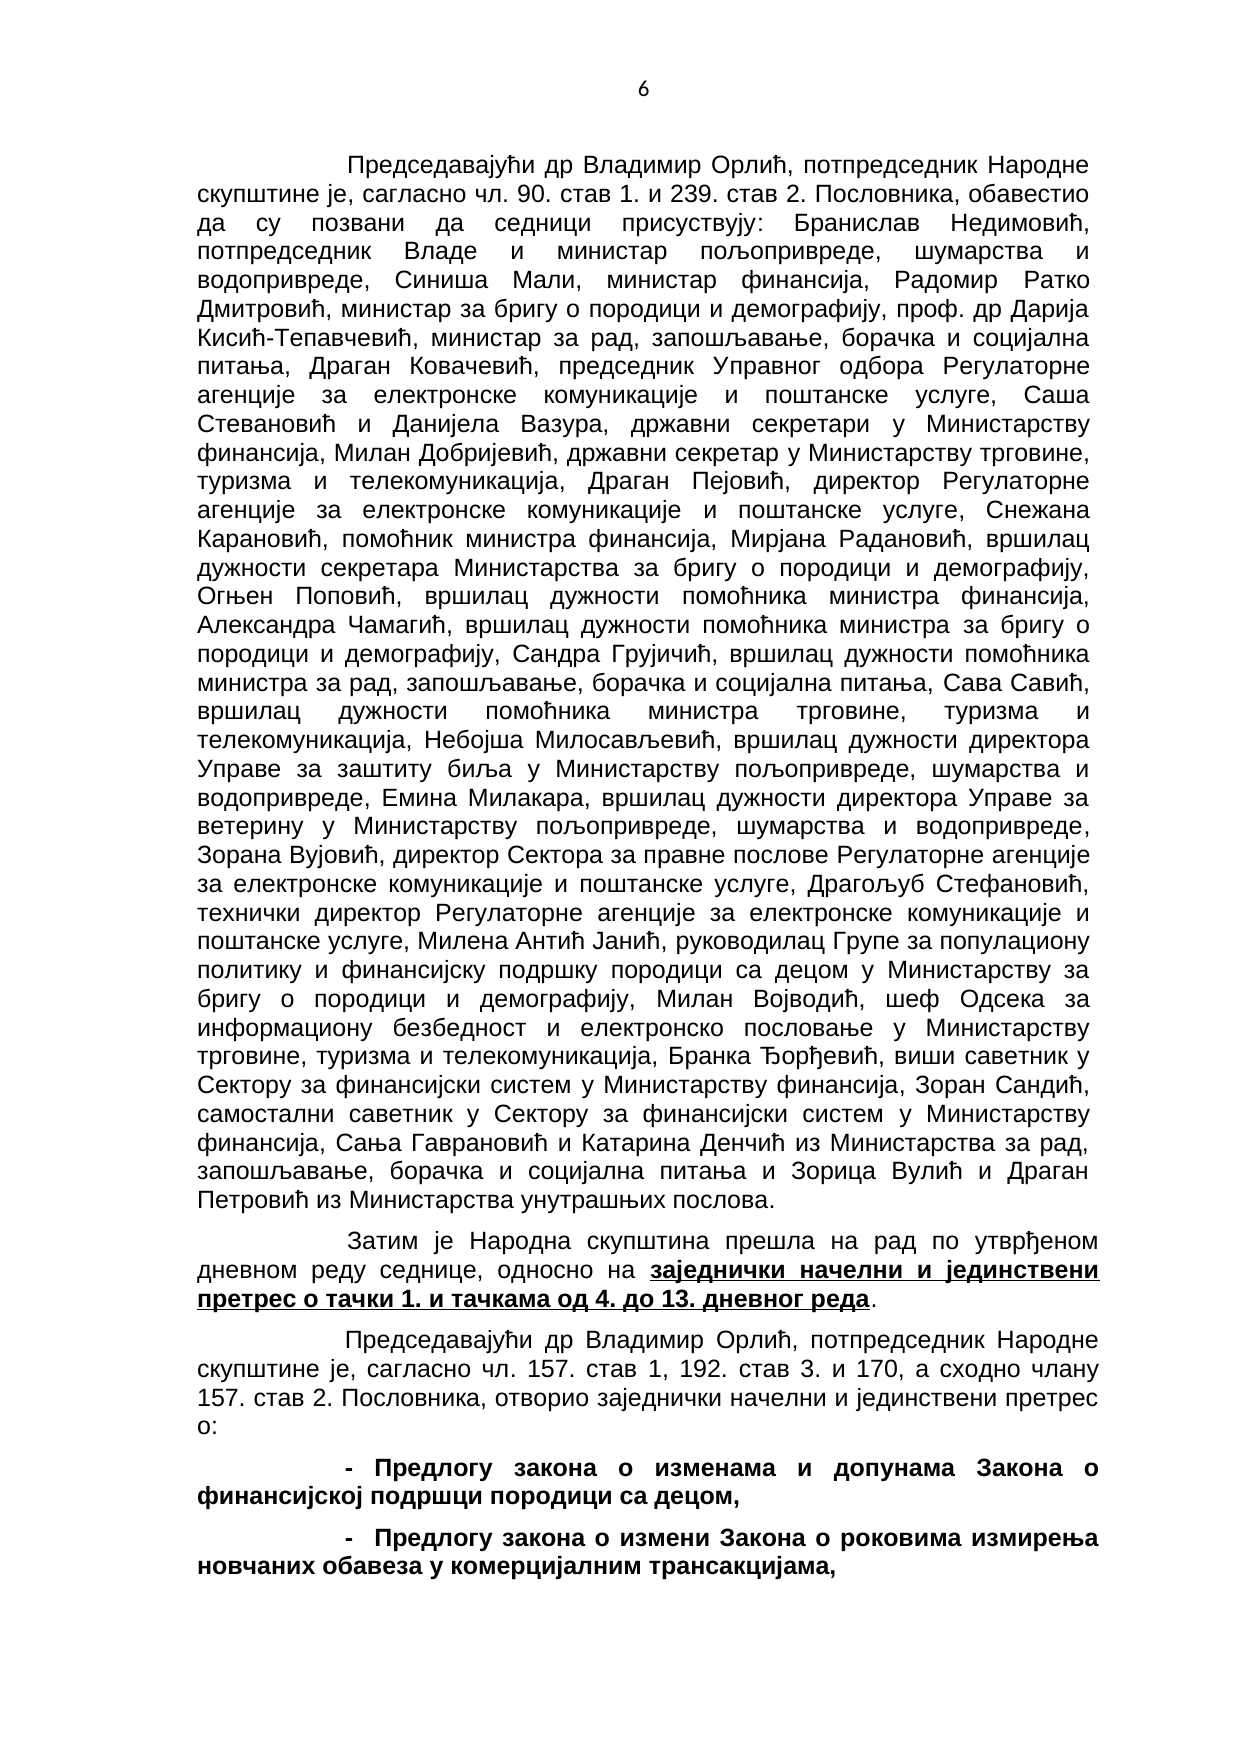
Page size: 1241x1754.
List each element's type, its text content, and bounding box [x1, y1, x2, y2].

text Затим је Народна скупштина прешла на рад по утврђеном дневном реду седнице, односно на заједнички начелни и јединствени претрес о тачки 1. и тачкама од 4. до 13. дневног реда. [197, 1226, 1099, 1312]
text Председавајући др Владимир Орлић, потпредседник Народне скупштине је, сагласно чл. 157. став 1, 192. став 3. и 170, а сходно члану 157. став 2. Пословника, отворио заједнички начелни и јединствени претрес о: [197, 1325, 1099, 1440]
text - Предлогу закона о изменама и допунама Закона о финансијској подршци породици са децом, [197, 1452, 1099, 1510]
text Председавајући др Владимир Орлић, потпредседник Народне скупштине је, сагласно чл. 90. став 1. и 239. став 2. Пословника, обавестио да су позвани да седници присуствују: Бранислав Недимовић, потпредседник Владе и министар пољопривреде, шумарства и водопривреде, Синиша Мали, министар финансија, Радомир Ратко Дмитровић, министар за бригу о породици и демографију, проф. др Дарија Кисић-Тепавчевић, министар за рад, запошљавање, борачка и социјална питања, Драган Ковачевић, председник Управног одбора Регулаторне агенције за електронске комуникације и поштанске услуге, Саша Стевановић и Данијела Вазура, државни секретари у Министарству финансија, Милан Добријевић, државни секретар у Министарству трговине, туризма и телекомуникација, Драган Пејовић, директор Регулаторне агенције за електронске комуникације и поштанске услуге, Снежана Карановић, помоћник министра финансија, Мирјана Радановић, вршилац дужности секретара Министарства за бригу о породици и демографију, Огњен Поповић, вршилац дужности помоћника министра финансија, Александра Чамагић, вршилац дужности помоћника министра за бригу о породици и демографију, Сандра Грујичић, вршилац дужности помоћника министра за рад, запошљавање, борачка и социјална питања, Сава Савић, вршилац дужности помоћника министра трговине, туризма и телекомуникација, Небојша Милосављевић, вршилац дужности директора Управе за заштиту биља у Министарству пољопривреде, шумарства и водопривреде, Емина Милакара, вршилац дужности директора Управе за ветерину у Министарству пољопривреде, шумарства и водопривреде, Зорана Вујовић, директор Сектора за правне послове Регулаторне агенције за електронске комуникације и поштанске услуге, Драгољуб Стефановић, технички директор Регулаторне агенције за електронске комуникације и поштанске услуге, Милена Антић Јанић, руководилац Групе за популациону политику и финансијску подршку породици са децом у Министарству за бригу о породици и демографију, Милан Војводић, шеф Одсека за информациону безбедност и електронско пословање у Министарству трговине, туризма и телекомуникација, Бранка Ђорђевић, виши саветник у Сектору за финансијски систем у Министарству финансија, Зоран Сандић, самостални саветник у Сектору за финансијски систем у Министарству финансија, Сања Гаврановић и Катарина Денчић из Министарства за рад, запошљавање, борачка и социјална питања и Зорица Вулић и Драган Петровић из Министарства унутрашњих послова. [197, 150, 1090, 1214]
text - Предлогу закона о измени Закона о роковима измирења новчаних обавеза у комерцијалним трансакцијама, [197, 1522, 1099, 1580]
